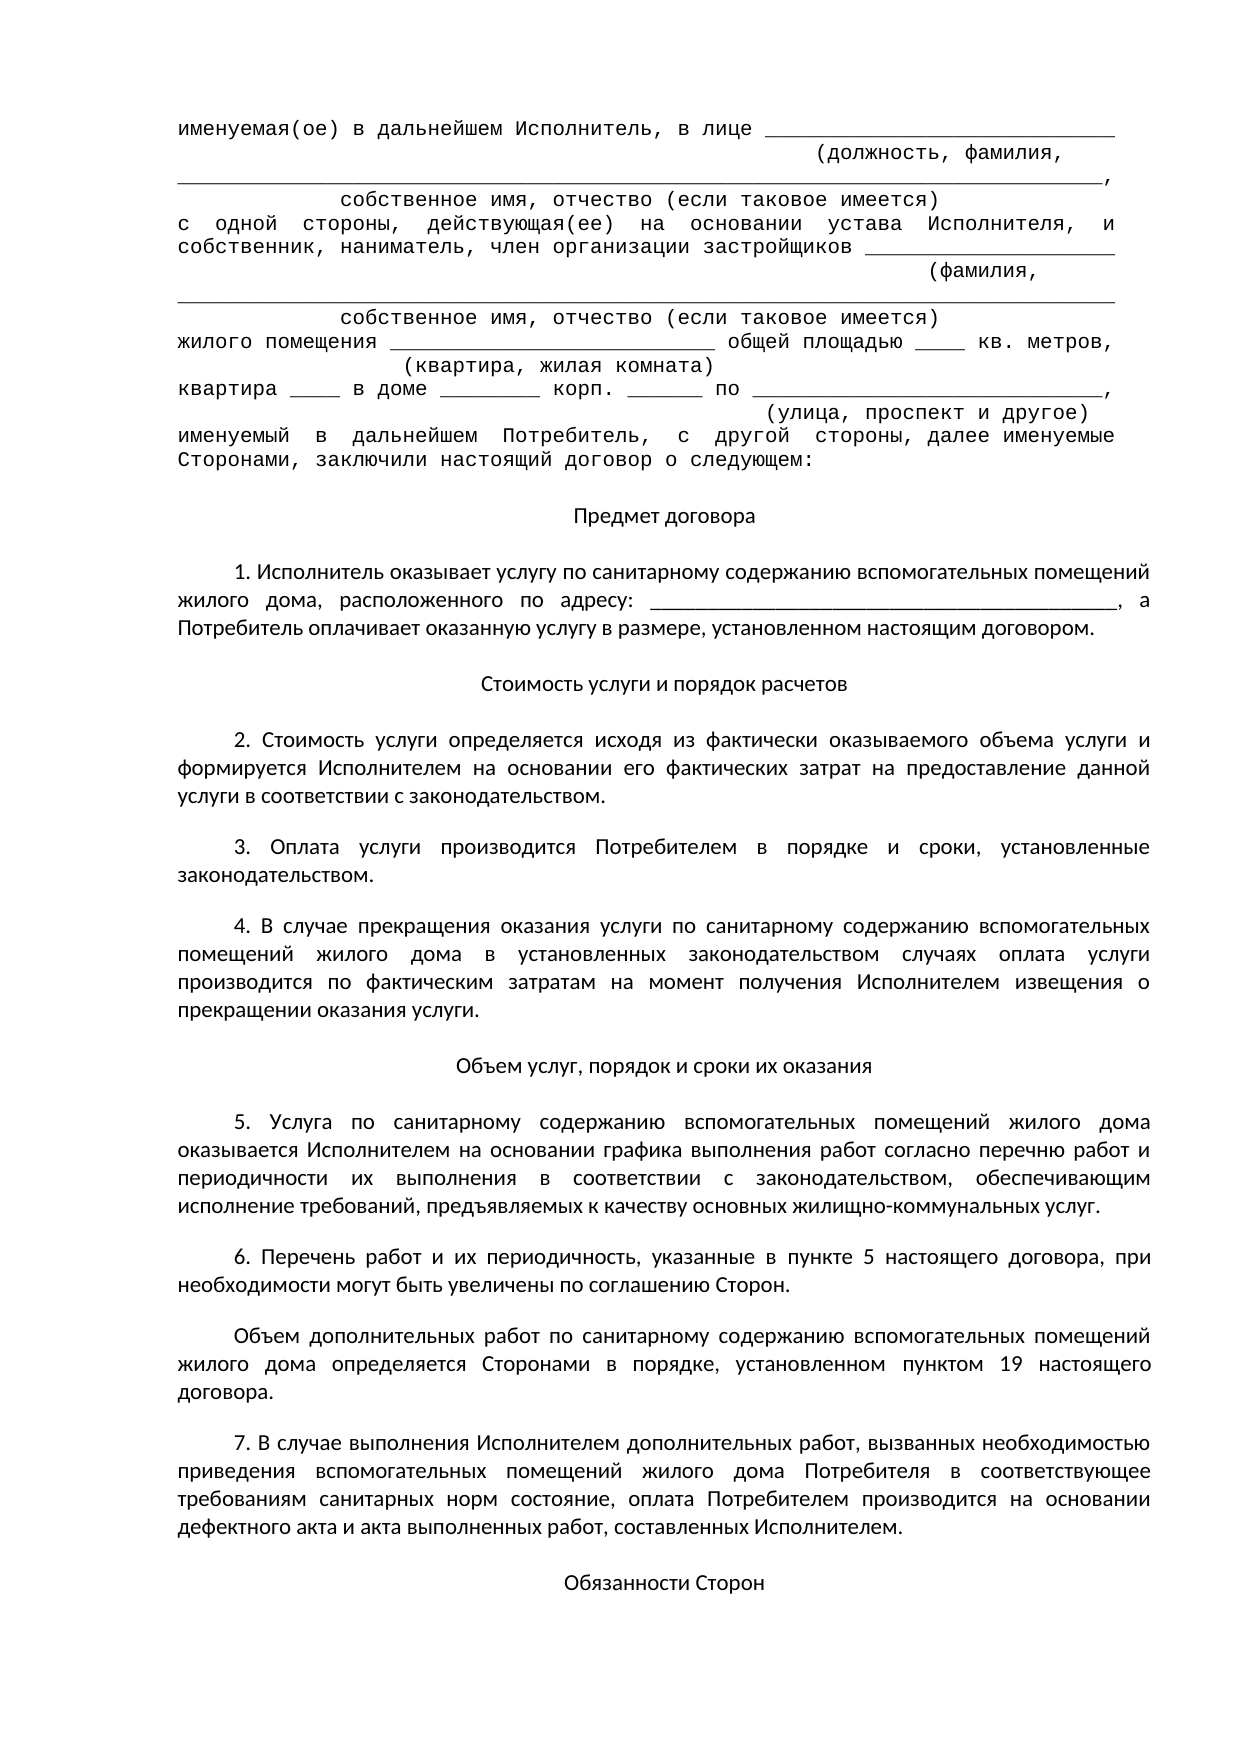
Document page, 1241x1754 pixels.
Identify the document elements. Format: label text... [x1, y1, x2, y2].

text Предмет договора [177, 501, 1152, 529]
text квартира ____ в доме ________ корп. ______ по ____________________________, [177, 378, 1152, 402]
text (улица, проспект и другое) [177, 402, 1152, 426]
text 6. Перечень работ и их периодичность, указанные в пункте 5 настоящего договора, при необходимости могут быть увеличены по соглашению Сторон. [177, 1242, 1152, 1298]
text именуемый в дальнейшем Потребитель, с другой стороны, далее именуемые [177, 426, 1152, 449]
text с одной стороны, действующая(ее) на основании устава Исполнителя, и [177, 213, 1152, 236]
text собственное имя, отчество (если таковое имеется) [177, 307, 1152, 331]
text (фамилия, [177, 260, 1152, 284]
text 1. Исполнитель оказывает услугу по санитарному содержанию вспомогательных помещений жилого дома, расположенного по адресу: _________________________________________, а Потребитель оплачивает оказанную услугу в размере, установленном настоящим договором. [177, 557, 1152, 641]
text Объем дополнительных работ по санитарному содержанию вспомогательных помещений жилого дома определяется Сторонами в порядке, установленном пунктом 19 настоящего договора. [177, 1321, 1152, 1405]
text собственное имя, отчество (если таковое имеется) [177, 189, 1152, 213]
text 5. Услуга по санитарному содержанию вспомогательных помещений жилого дома оказывается Исполнителем на основании графика выполнения работ согласно перечню работ и периодичности их выполнения в соответствии с законодательством, обеспечивающим исполнение требований, предъявляемых к качеству основных жилищно-коммунальных услуг. [177, 1107, 1152, 1219]
text 3. Оплата услуги производится Потребителем в порядке и сроки, установленные законодательством. [177, 832, 1152, 888]
text Объем услуг, порядок и сроки их оказания [177, 1051, 1152, 1079]
text 4. В случае прекращения оказания услуги по санитарному содержанию вспомогательных помещений жилого дома в установленных законодательством случаях оплата услуги производится по фактическим затратам на момент получения Исполнителем извещения о прекращении оказания услуги. [177, 911, 1152, 1023]
text 2. Стоимость услуги определяется исходя из фактически оказываемого объема услуги и формируется Исполнителем на основании его фактических затрат на предоставление данной услуги в соответствии с законодательством. [177, 725, 1152, 809]
text __________________________________________________________________________, [177, 165, 1152, 189]
text 7. В случае выполнения Исполнителем дополнительных работ, вызванных необходимостью приведения вспомогательных помещений жилого дома Потребителя в соответствующее требованиям санитарных норм состояние, оплата Потребителем производится на основании дефектного акта и акта выполненных работ, составленных Исполнителем. [177, 1428, 1152, 1540]
text жилого помещения __________________________ общей площадью ____ кв. метров, [177, 331, 1152, 354]
text (должность, фамилия, [177, 142, 1152, 165]
text именуемая(ое) в дальнейшем Исполнитель, в лице ____________________________ [177, 118, 1152, 142]
text ___________________________________________________________________________ [177, 284, 1152, 307]
text Сторонами, заключили настоящий договор о следующем: [177, 449, 1152, 473]
text (квартира, жилая комната) [177, 354, 1152, 378]
text Стоимость услуги и порядок расчетов [177, 669, 1152, 697]
text Обязанности Сторон [177, 1568, 1152, 1596]
text собственник, наниматель, член организации застройщиков ____________________ [177, 236, 1152, 260]
